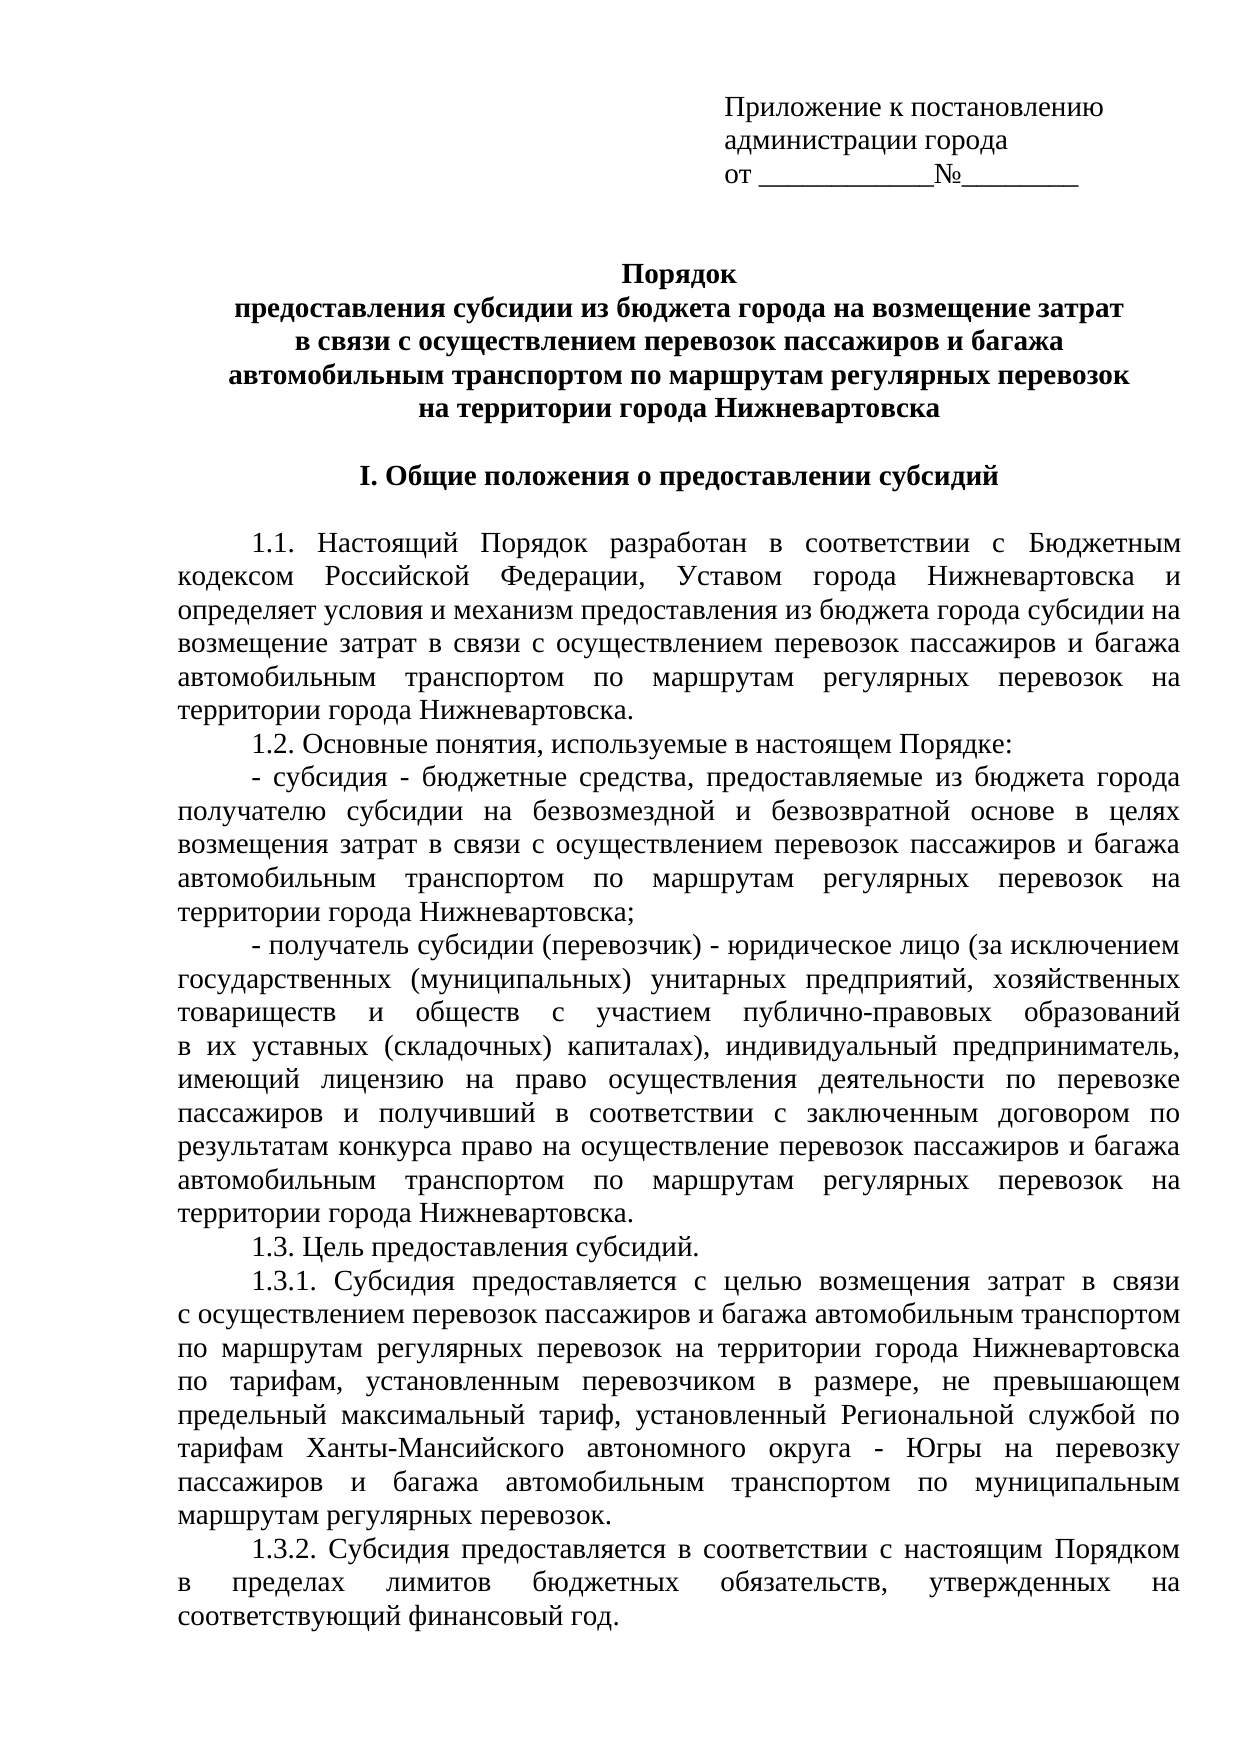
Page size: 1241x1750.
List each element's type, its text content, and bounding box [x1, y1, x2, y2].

text 1.2. Основные понятия, используемые в настоящем Порядке: [177, 726, 1181, 759]
text 1.3.2. Субсидия предоставляется в соответствии с настоящим Порядком в пределах лимитов бюджетных обязательств, утвержденных на соответствующий финансовый год. [177, 1531, 1181, 1632]
text 1.3.1. Субсидия предоставляется с целью возмещения затрат в связи с осуществлением перевозок пассажиров и багажа автомобильным транспортом по маршрутам регулярных перевозок на территории города Нижневартовска по тарифам, установленным перевозчиком в размере, не превышающем предельный максимальный тариф, установленный Региональной службой по тарифам Ханты-Мансийского автономного округа - Югры на перевозку пассажиров и багажа автомобильным транспортом по муниципальным маршрутам регулярных перевозок. [177, 1263, 1181, 1531]
text - получатель субсидии (перевозчик) - юридическое лицо (за исключением государственных (муниципальных) унитарных предприятий, хозяйственных товариществ и обществ с участием публично-правовых образований в их уставных (складочных) капиталах), индивидуальный предприниматель, имеющий лицензию на право осуществления деятельности по перевозке пассажиров и получивший в соответствии с заключенным договором по результатам конкурса право на осуществление перевозок пассажиров и багажа автомобильным транспортом по маршрутам регулярных перевозок на территории города Нижневартовска. [177, 927, 1181, 1229]
text - субсидия - бюджетные средства, предоставляемые из бюджета города получателю субсидии на безвозмездной и безвозвратной основе в целях возмещения затрат в связи с осуществлением перевозок пассажиров и багажа автомобильным транспортом по маршрутам регулярных перевозок на территории города Нижневартовска; [177, 759, 1181, 927]
text автомобильным транспортом по маршрутам регулярных перевозок [177, 357, 1181, 391]
text Приложение к постановлению [177, 89, 1181, 122]
text в связи с осуществлением перевозок пассажиров и багажа [177, 323, 1181, 357]
text предоставления субсидии из бюджета города на возмещение затрат [177, 290, 1181, 323]
text I. Общие положения о предоставлении субсидий [177, 458, 1181, 491]
text на территории города Нижневартовска [177, 391, 1181, 424]
text от ____________№________ [177, 156, 1181, 189]
text администрации города [177, 122, 1181, 156]
text Порядок [177, 256, 1181, 290]
text 1.1. Настоящий Порядок разработан в соответствии с Бюджетным кодексом Российской Федерации, Уставом города Нижневартовска и определяет условия и механизм предоставления из бюджета города субсидии на возмещение затрат в связи с осуществлением перевозок пассажиров и багажа автомобильным транспортом по маршрутам регулярных перевозок на территории города Нижневартовска. [177, 525, 1181, 726]
text 1.3. Цель предоставления субсидий. [177, 1229, 1181, 1263]
